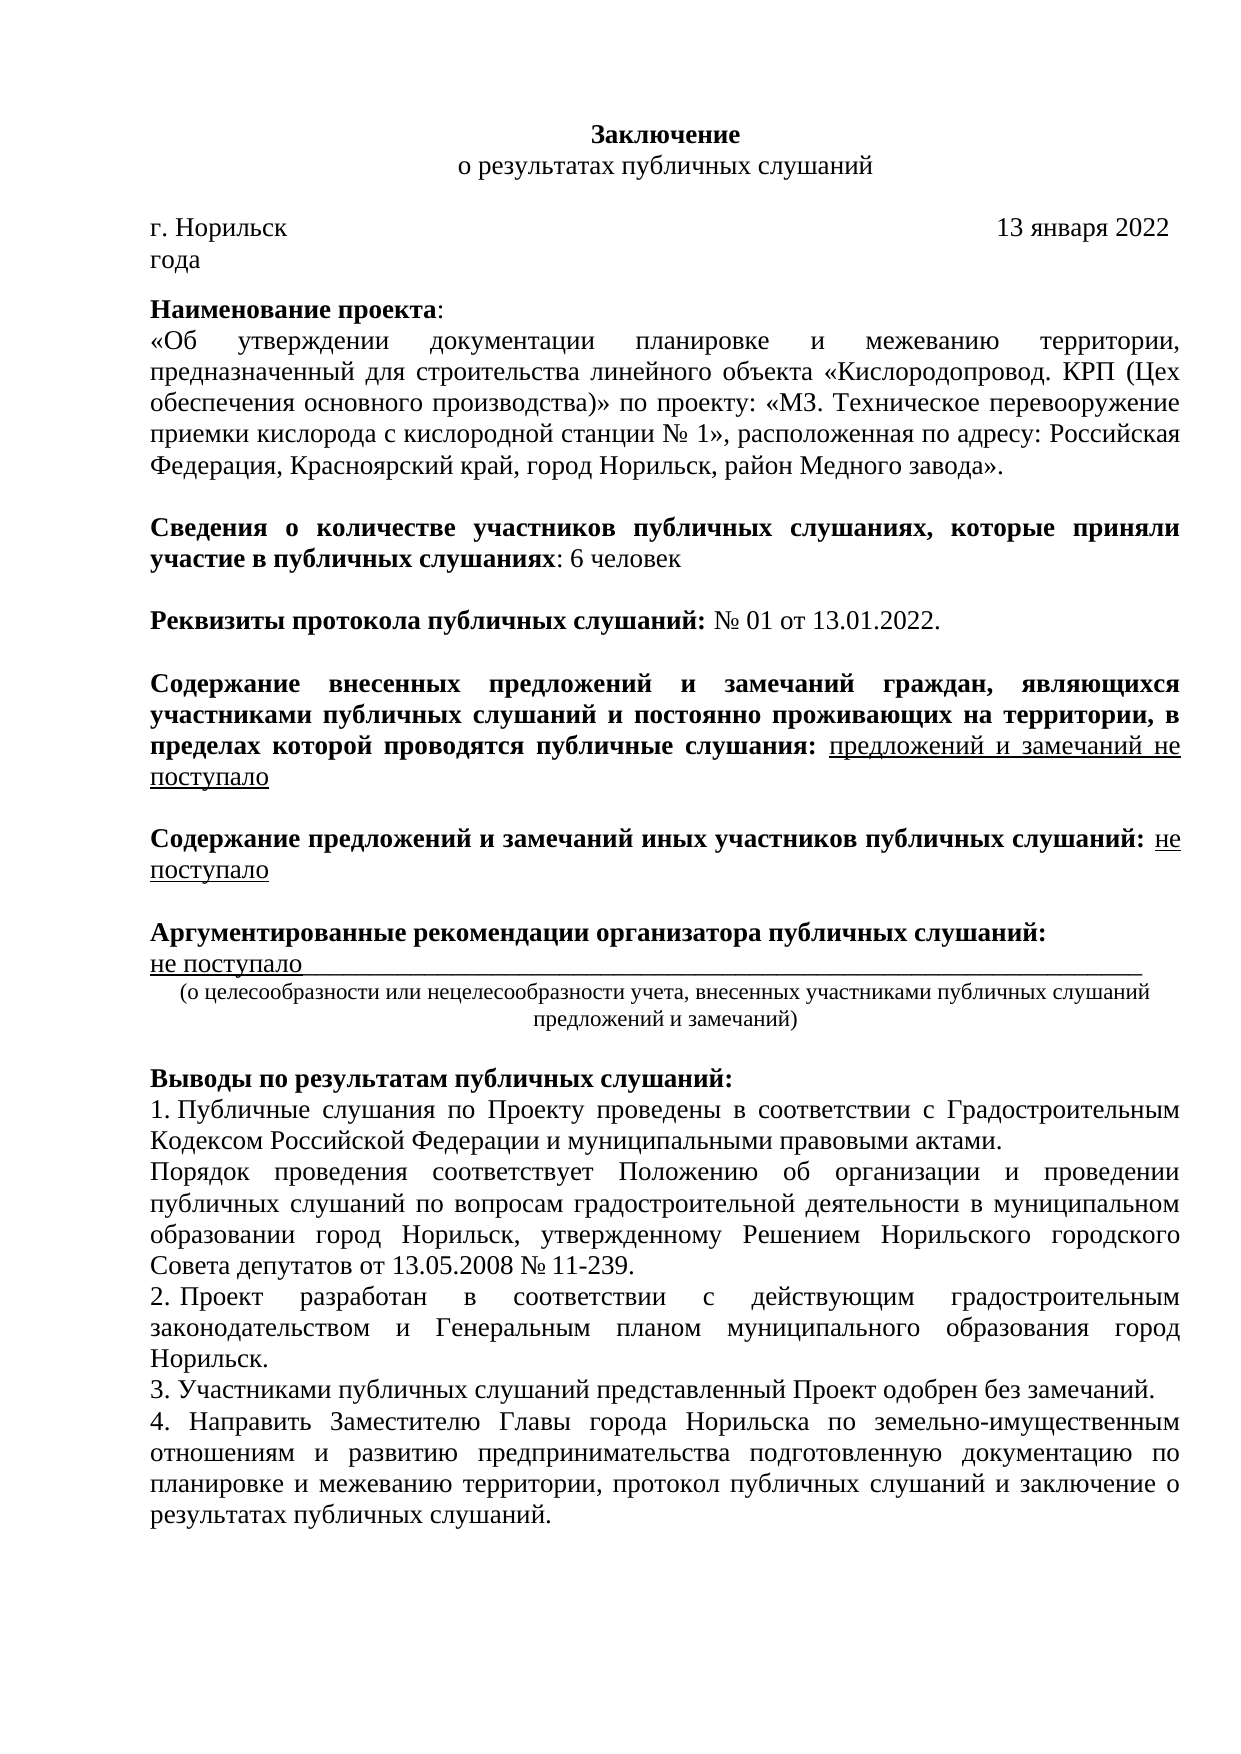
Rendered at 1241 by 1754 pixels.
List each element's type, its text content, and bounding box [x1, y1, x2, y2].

text Содержание внесенных предложений и замечаний граждан, являющихся участниками публичных слушаний и постоянно проживающих на территории, в пределах которой проводятся публичные слушания: предложений и замечаний не поступало [150, 667, 1181, 791]
text Аргументированные рекомендации организатора публичных слушаний: [150, 916, 1181, 947]
text Сведения о количестве участников публичных слушаниях, которые приняли участие в публичных слушаниях: 6 человек [150, 511, 1181, 573]
text г. Норильск 13 января 2022 года [150, 212, 1181, 274]
text 3. Участниками публичных слушаний представленный Проект одобрен без замечаний. [150, 1373, 1181, 1405]
text Заключение [150, 118, 1181, 149]
text Выводы по результатам публичных слушаний: [150, 1062, 1181, 1093]
text «Об утверждении документации планировке и межеванию территории, предназначенный для строительства линейного объекта «Кислородопровод. КРП (Цех обеспечения основного производства)» по проекту: «МЗ. Техническое перевооружение приемки кислорода с кислородной станции № 1», расположенная по адресу: Российская Федерация, Красноярский край, город Норильск, район Медного завода». [150, 324, 1181, 480]
text 4. Направить Заместителю Главы города Норильска по земельно-имущественным отношениям и развитию предпринимательства подготовленную документацию по планировке и межеванию территории, протокол публичных слушаний и заключение о результатах публичных слушаний. [150, 1405, 1181, 1529]
text Содержание предложений и замечаний иных участников публичных слушаний: не поступало [150, 822, 1181, 885]
text 1. Публичные слушания по Проекту проведены в соответствии с Градостроительным Кодексом Российской Федерации и муниципальными правовыми актами. [150, 1093, 1181, 1156]
text Порядок проведения соответствует Положению об организации и проведении публичных слушаний по вопросам градостроительной деятельности в муниципальном образовании город Норильск, утвержденному Решением Норильского городского Совета депутатов от 13.05.2008 № 11-239. [150, 1156, 1181, 1280]
text (о целесообразности или нецелесообразности учета, внесенных участниками публичных слушаний предложений и замечаний) [150, 978, 1181, 1031]
text Наименование проекта: [150, 293, 1181, 324]
text Реквизиты протокола публичных слушаний: № 01 от 13.01.2022. [150, 604, 1181, 636]
text о результатах публичных слушаний [150, 149, 1181, 180]
text не поступало______________________________________________________________ [150, 947, 1181, 978]
text 2. Проект разработан в соответствии с действующим градостроительным законодательством и Генеральным планом муниципального образования город Норильск. [150, 1280, 1181, 1373]
